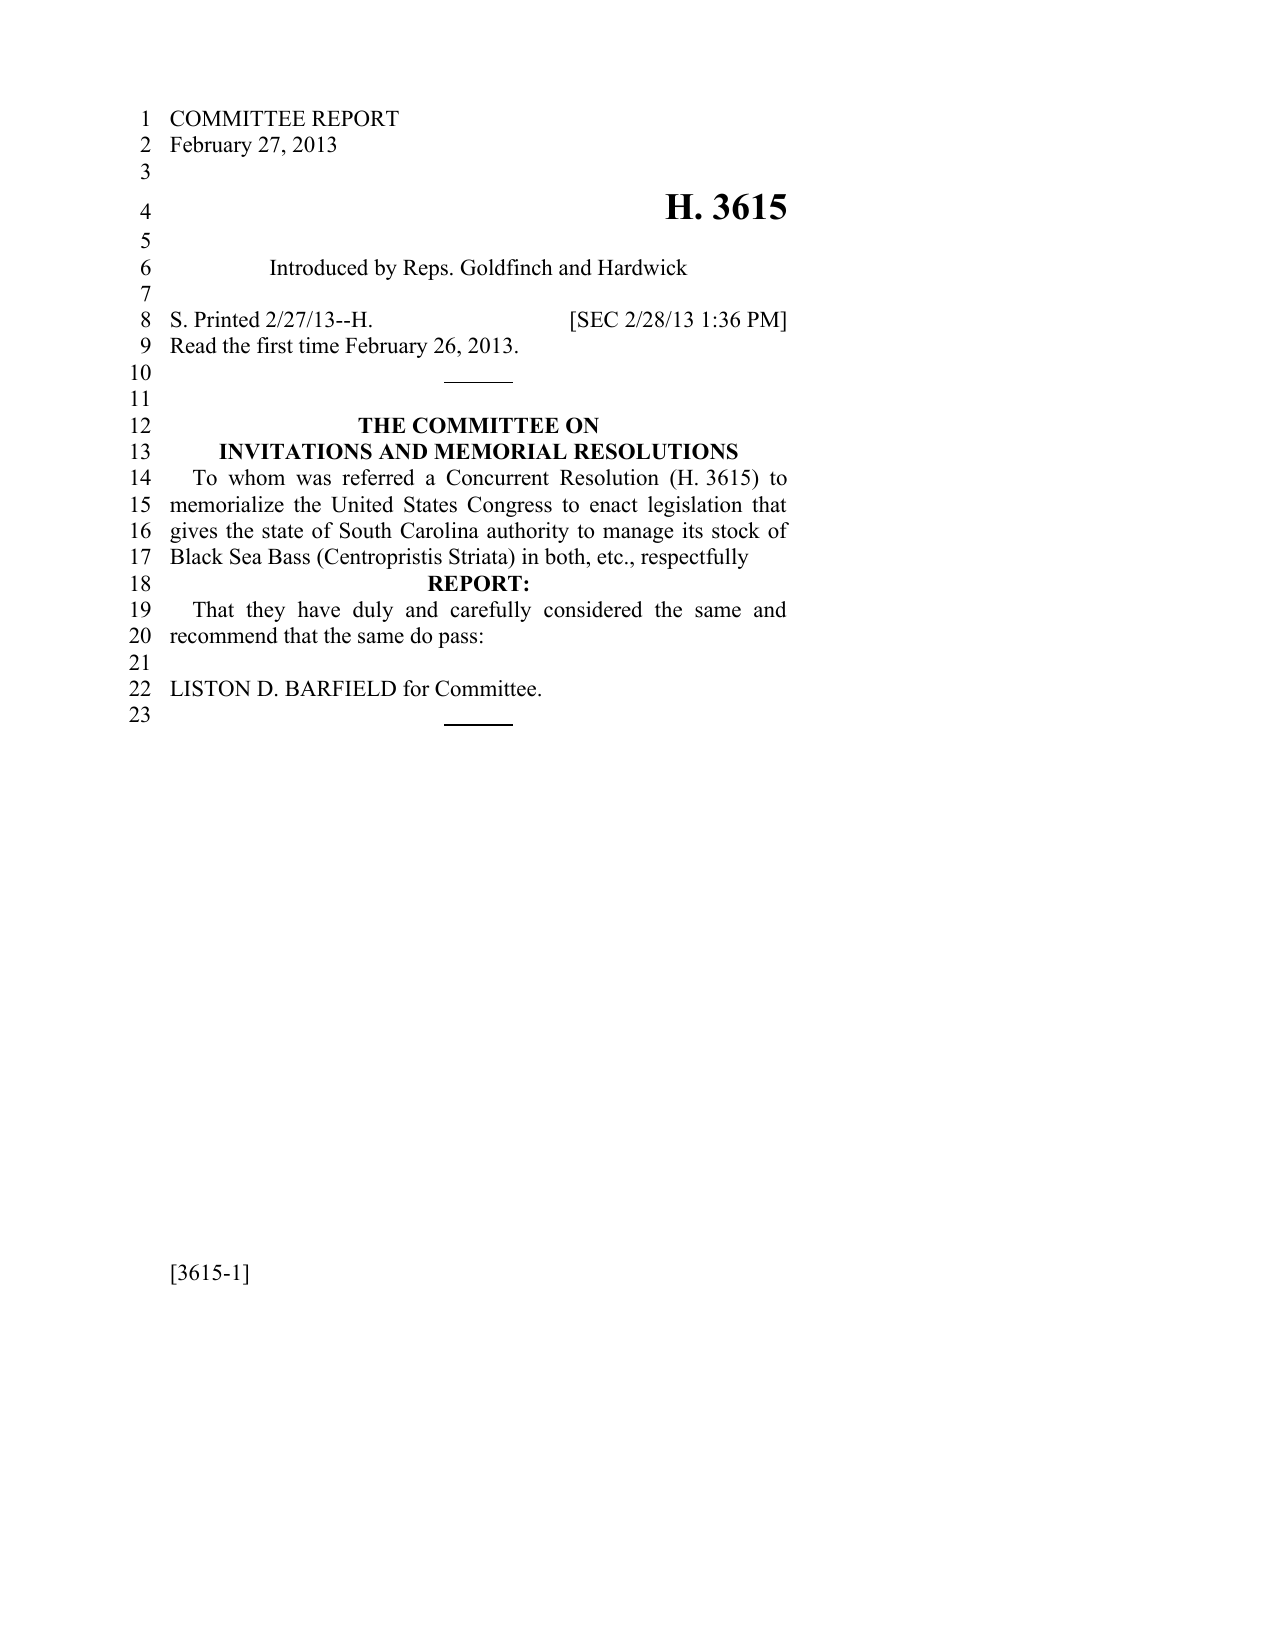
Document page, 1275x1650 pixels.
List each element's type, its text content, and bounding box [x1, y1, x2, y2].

text February 27, 2013 [169, 131, 787, 158]
text Read the first time February 26, 2013. [169, 333, 787, 359]
text COMMITTEE REPORT [169, 105, 787, 131]
text REPORT: [169, 570, 787, 596]
text That they have duly and carefully considered the same and recommend that the same do pass: [169, 596, 787, 649]
text H. 3615 [169, 184, 787, 227]
text S. Printed 2/27/13--H. [SEC 2/28/13 1:36 PM] [169, 306, 787, 333]
text Introduced by Reps. Goldfinch and Hardwick [169, 253, 787, 280]
text THE COMMITTEE ON [169, 412, 787, 438]
text LISTON D. BARFIELD for Committee. [169, 675, 787, 702]
text INVITATIONS AND MEMORIAL RESOLUTIONS [169, 438, 787, 464]
text To whom was referred a Concurrent Resolution (H. 3615) to memorialize the United States Congress to enact legislation that gives the state of South Carolina authority to manage its stock of Black Sea Bass (Centropristis Striata) in both, etc., respectfully [169, 464, 787, 570]
